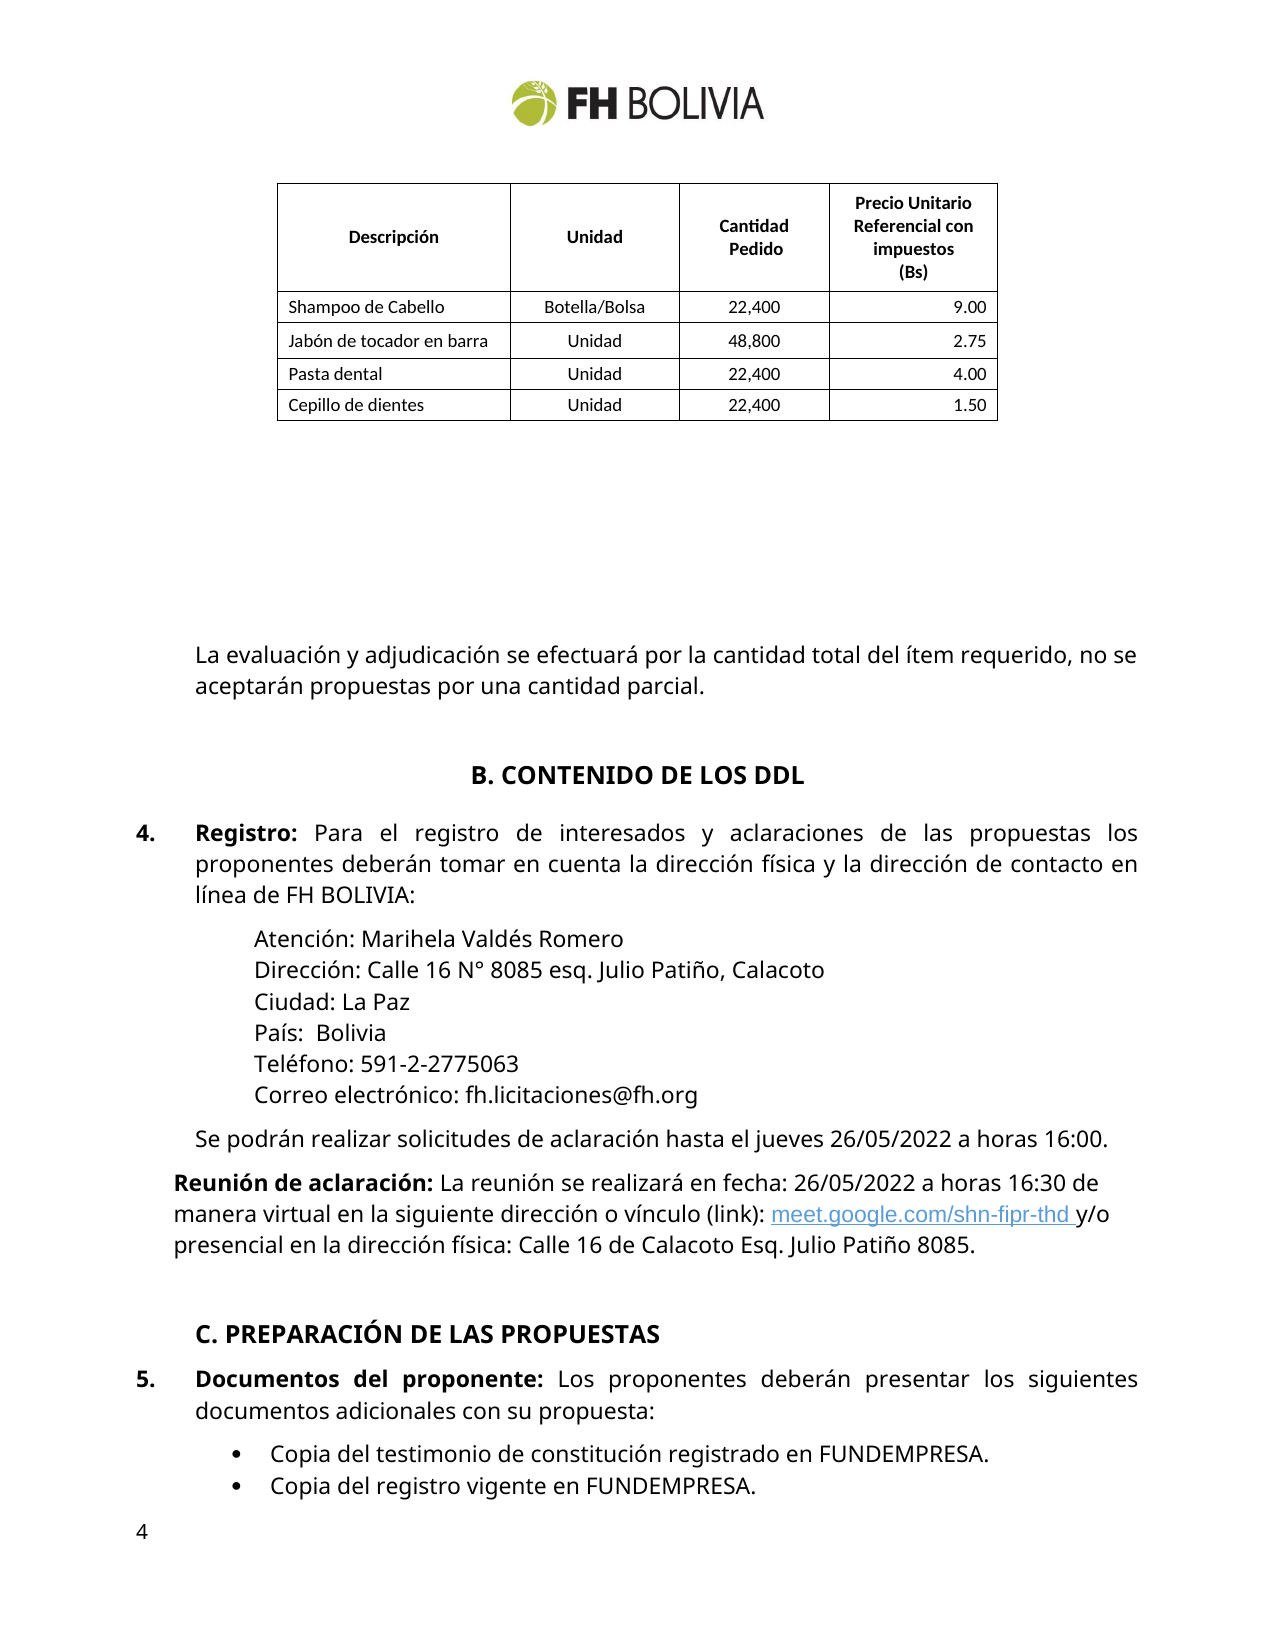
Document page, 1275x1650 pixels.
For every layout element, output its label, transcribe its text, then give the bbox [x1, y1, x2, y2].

text Ciudad: La Paz [254, 986, 1139, 1017]
text Dirección: Calle 16 N° 8085 esq. Julio Patiño, Calacoto [254, 954, 1139, 986]
table_cell 9.00 [830, 292, 997, 322]
table_cell 1.50 [830, 390, 997, 420]
text Reunión de aclaración: La reunión se realizará en fecha: 26/05/2022 a horas 16:30 de manera virtual en la siguiente dirección o vínculo (link): meet.google.com/shn-fipr-thd y/o presencial en la dirección física: Calle 16 de Calacoto Esq. Julio Patiño 8085. [173, 1167, 1139, 1261]
table_cell Unidad [511, 359, 679, 389]
table_cell Botella/Bolsa [511, 292, 679, 322]
table_cell 22,400 [680, 292, 829, 322]
table_header Cantidad Pedido [680, 184, 829, 291]
text La evaluación y adjudicación se efectuará por la cantidad total del ítem requerido, no se aceptarán propuestas por una cantidad parcial. [195, 639, 1139, 701]
table_cell 22,400 [680, 359, 829, 389]
table_header Precio Unitario Referencial con impuestos (Bs) [830, 184, 997, 291]
table_cell 2.75 [830, 323, 997, 358]
table_cell Cepillo de dientes [278, 390, 510, 420]
table_cell 4.00 [830, 359, 997, 389]
list Copia del registro vigente en FUNDEMPRESA. [232, 1469, 1139, 1501]
list Documentos del proponente: Los proponentes deberán presentar los siguientes documentos adicionales con su propuesta: [136, 1363, 1139, 1426]
list Copia del testimonio de constitución registrado en FUNDEMPRESA. [232, 1438, 1139, 1469]
table_cell Unidad [511, 323, 679, 358]
text Atención: Marihela Valdés Romero [254, 923, 1139, 954]
list Registro: Para el registro de interesados y aclaraciones de las propuestas los proponentes deberán tomar en cuenta la dirección física y la dirección de contacto en línea de FH BOLIVIA: [136, 817, 1139, 911]
text País: Bolivia [254, 1017, 1139, 1048]
text C. PREPARACIÓN DE LAS PROPUESTAS [195, 1317, 1139, 1351]
table_header Descripción [278, 184, 510, 291]
table_cell Pasta dental [278, 359, 510, 389]
text Teléfono: 591-2-2775063 [254, 1048, 1139, 1079]
picture [506, 73, 769, 139]
text Correo electrónico: fh.licitaciones@fh.org [254, 1079, 1139, 1111]
table_header Unidad [511, 184, 679, 291]
table_cell 48,800 [680, 323, 829, 358]
table_cell 22,400 [680, 390, 829, 420]
text Se podrán realizar solicitudes de aclaración hasta el jueves 26/05/2022 a horas 16:00. [195, 1123, 1139, 1154]
table_cell Shampoo de Cabello [278, 292, 510, 322]
list B. CONTENIDO DE LOS DDL [136, 758, 1139, 792]
table_cell Unidad [511, 390, 679, 420]
table_cell Jabón de tocador en barra [278, 323, 510, 358]
